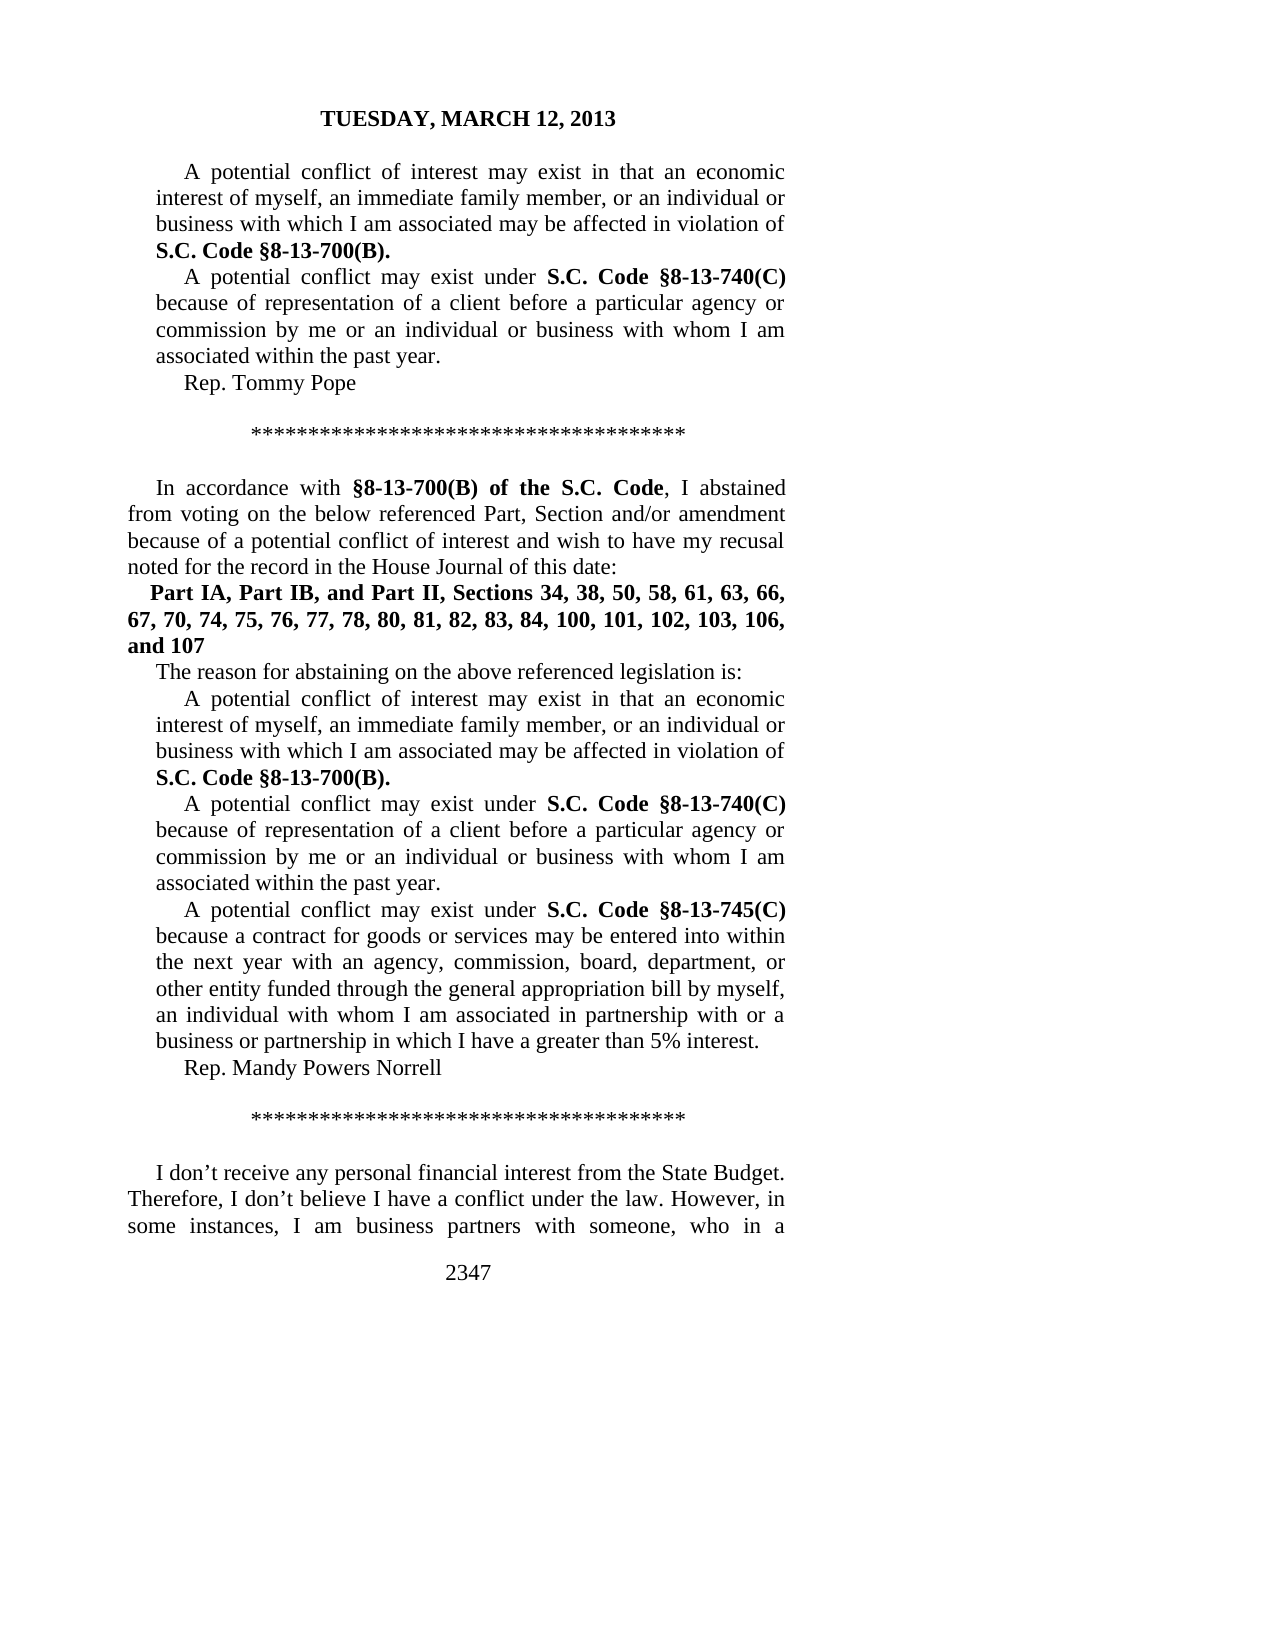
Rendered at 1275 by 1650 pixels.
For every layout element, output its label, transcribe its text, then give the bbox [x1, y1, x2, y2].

text A potential conflict of interest may exist in that an economic interest of myself, an immediate family member, or an individual or business with which I am associated may be affected in violation of S.C. Code §8-13-700(B). [156, 685, 786, 790]
text A potential conflict may exist under S.C. Code §8-13-740(C) because of representation of a client before a particular agency or commission by me or an individual or business with whom I am associated within the past year. [156, 790, 786, 896]
text The reason for abstaining on the above referenced legislation is: [127, 658, 786, 685]
text Rep. Tommy Pope [127, 368, 786, 395]
text Part IA, Part IB, and Part II, Sections 34, 38, 50, 58, 61, 63, 66, 67, 70, 74, 75, 76, 77, 78, 80, 81, 82, 83, 84, 100, 101, 102, 103, 106, and 107 [127, 579, 786, 658]
text A potential conflict may exist under S.C. Code §8-13-740(C) because of representation of a client before a particular agency or commission by me or an individual or business with whom I am associated within the past year. [156, 263, 786, 368]
text ************************************** [127, 1106, 786, 1133]
text Rep. Mandy Powers Norrell [127, 1054, 786, 1080]
text A potential conflict may exist under S.C. Code §8-13-745(C) because a contract for goods or services may be entered into within the next year with an agency, commission, board, department, or other entity funded through the general appropriation bill by myself, an individual with whom I am associated in partnership with or a business or partnership in which I have a greater than 5% interest. [156, 896, 786, 1054]
text A potential conflict of interest may exist in that an economic interest of myself, an immediate family member, or an individual or business with which I am associated may be affected in violation of S.C. Code §8-13-700(B). [156, 158, 786, 263]
text In accordance with §8-13-700(B) of the S.C. Code, I abstained from voting on the below referenced Part, Section and/or amendment because of a potential conflict of interest and wish to have my recusal noted for the record in the House Journal of this date: [127, 474, 786, 579]
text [127, 1159, 786, 1238]
text ************************************** [127, 421, 786, 448]
